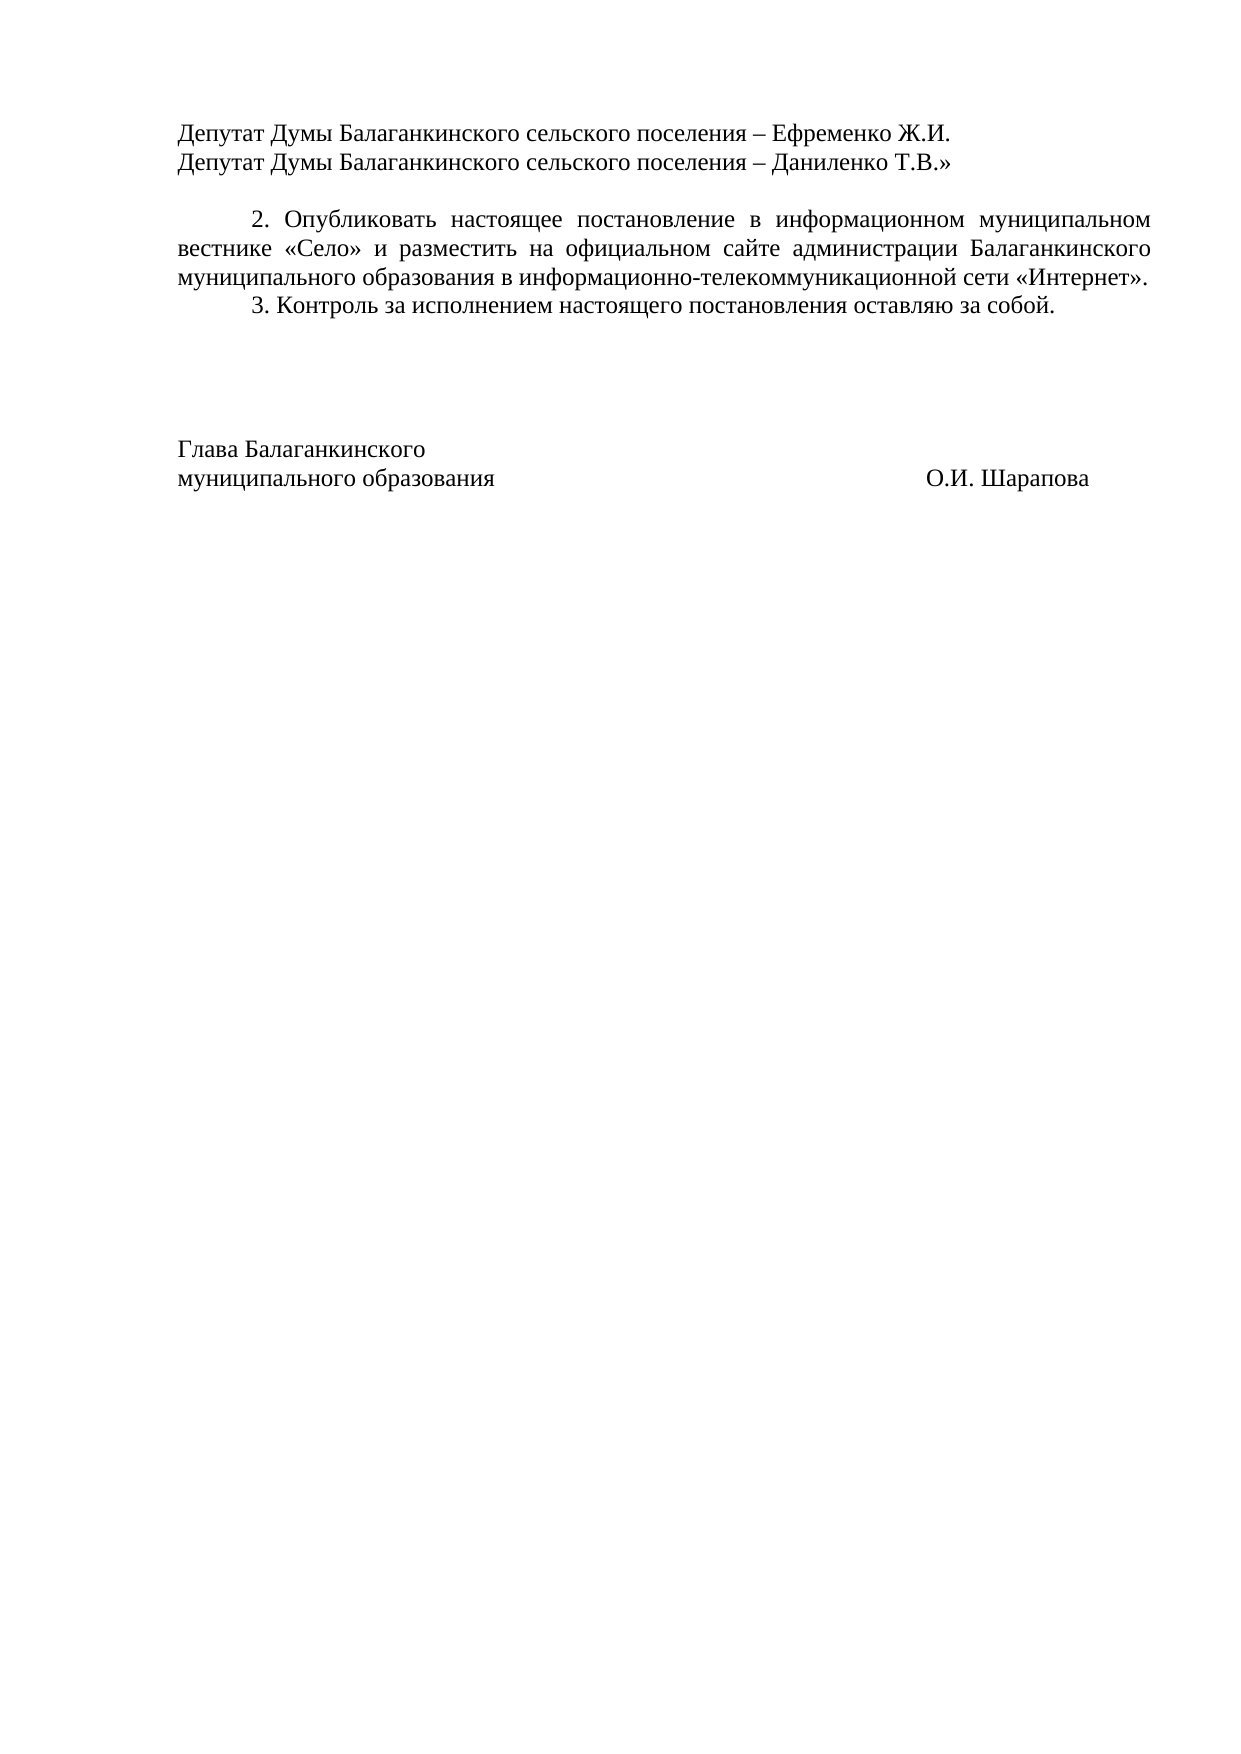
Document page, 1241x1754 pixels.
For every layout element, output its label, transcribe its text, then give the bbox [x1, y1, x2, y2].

text муниципального образования О.И. Шарапова [177, 463, 1152, 492]
text 2. Опубликовать настоящее постановление в информационном муниципальном вестнике «Село» и разместить на официальном сайте администрации Балаганкинского муниципального образования в информационно-телекоммуникационной сети «Интернет». [177, 204, 1152, 291]
text Депутат Думы Балаганкинского сельского поселения – Даниленко Т.В.» [177, 147, 1152, 176]
text 3. Контроль за исполнением настоящего постановления оставляю за собой. [177, 291, 1152, 319]
text Депутат Думы Балаганкинского сельского поселения – Ефременко Ж.И. [177, 118, 1152, 147]
text Глава Балаганкинского [177, 434, 1152, 463]
